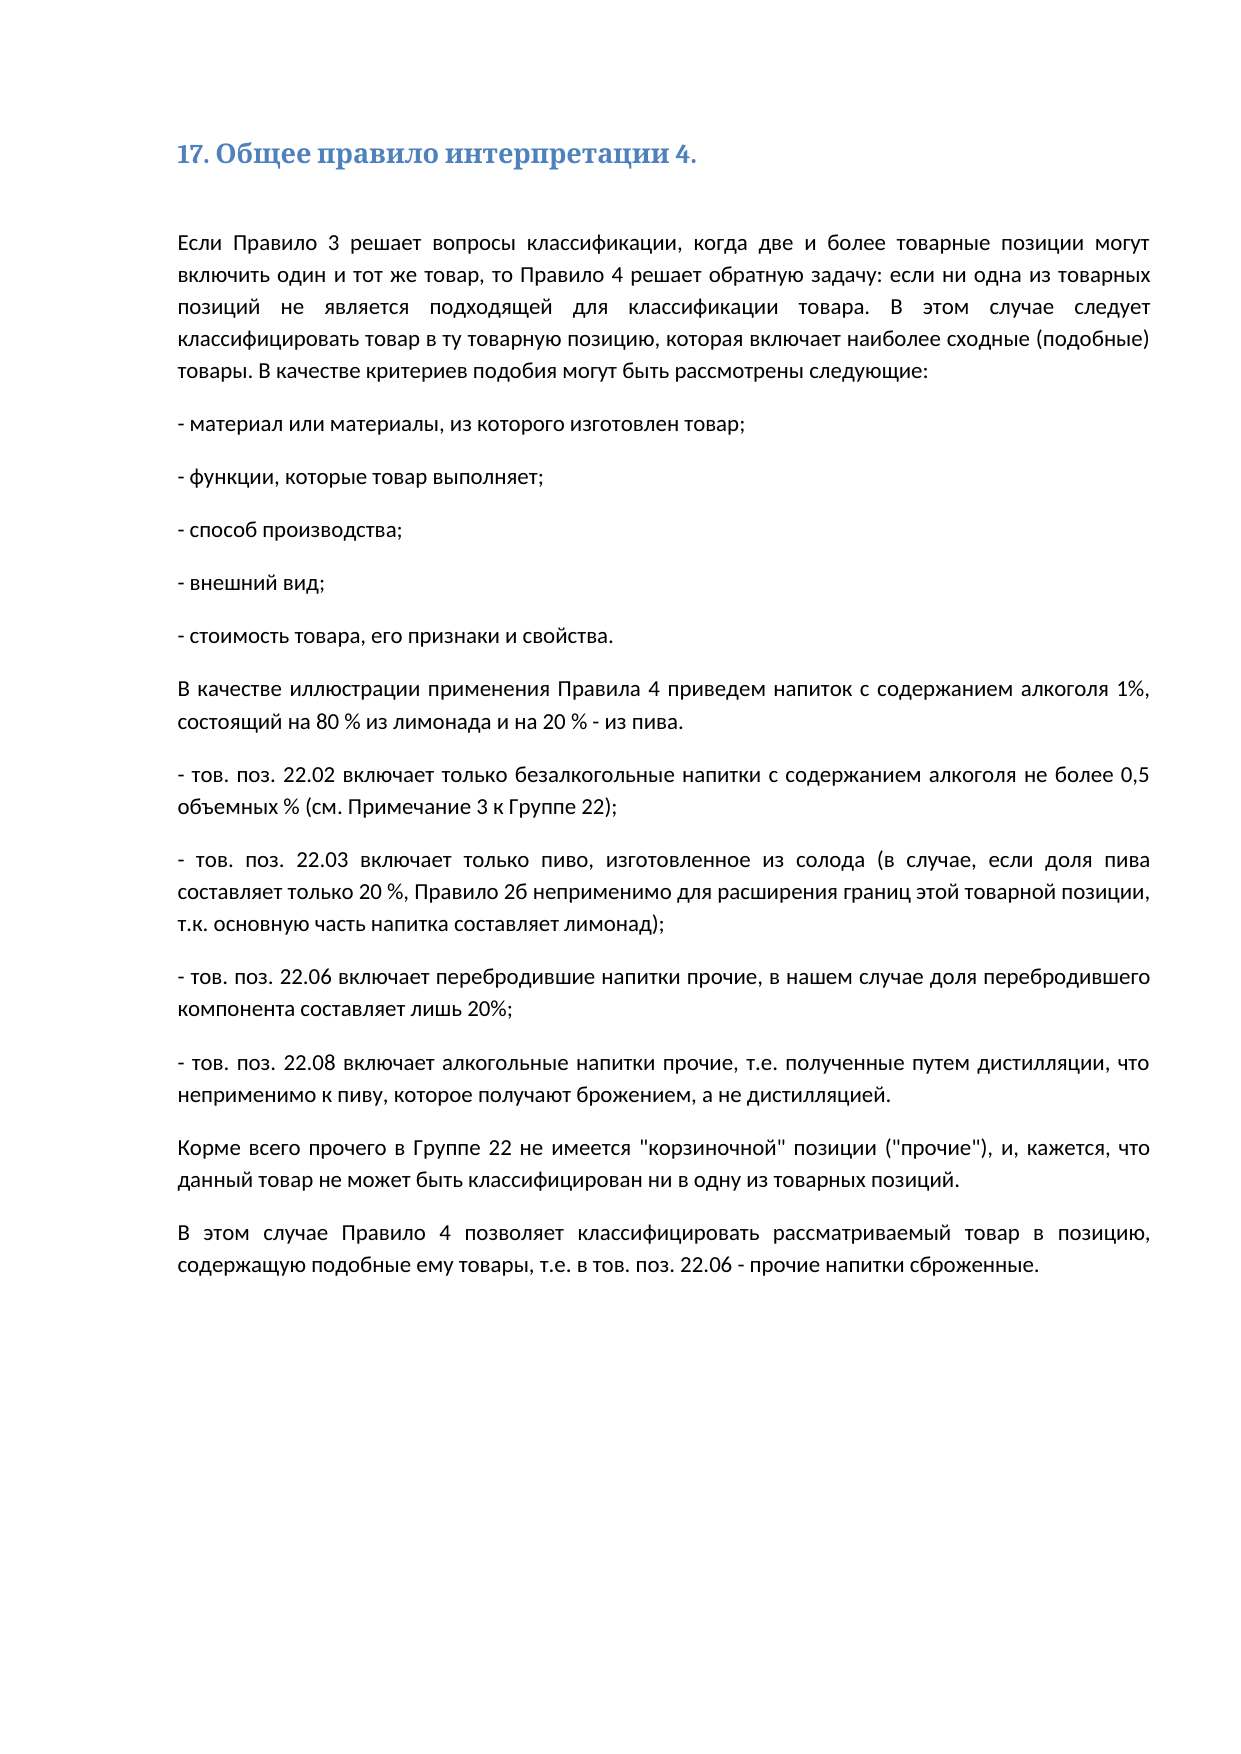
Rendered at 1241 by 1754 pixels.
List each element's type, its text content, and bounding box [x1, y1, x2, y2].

text - тов. поз. 22.02 включает только безалкогольные напитки с содержанием алкоголя не более 0,5 объемных % (см. Примечание 3 к Группе 22); [177, 760, 1152, 820]
text - тов. поз. 22.06 включает перебродившие напитки прочие, в нашем случае доля перебродившего компонента составляет лишь 20%; [177, 962, 1152, 1023]
text В этом случае Правило 4 позволяет классифицировать рассматриваемый товар в позицию, содержащую подобные ему товары, т.е. в тов. поз. 22.06 - прочие напитки сброженные. [177, 1218, 1152, 1278]
text - способ производства; [177, 516, 1152, 543]
text - тов. поз. 22.03 включает только пиво, изготовленное из солода (в случае, если доля пива составляет только 20 %, Правило 2б неприменимо для расширения границ этой товарной позиции, т.к. основную часть напитка составляет лимонад); [177, 845, 1152, 937]
text - тов. поз. 22.08 включает алкогольные напитки прочие, т.е. полученные путем дистилляции, что неприменимо к пиву, которое получают брожением, а не дистилляцией. [177, 1048, 1152, 1108]
text - внешний вид; [177, 568, 1152, 597]
text Если Правило 3 решает вопросы классификации, когда две и более товарные позиции могут включить один и тот же товар, то Правило 4 решает обратную задачу: если ни одна из товарных позиций не является подходящей для классификации товара. В этом случае следует классифицировать товар в ту товарную позицию, которая включает наиболее сходные (подобные) товары. В качестве критериев подобия могут быть рассмотрены следующие: [177, 228, 1152, 384]
subtitle 17. Общее правило интерпретации 4. [177, 139, 1152, 170]
text - материал или материалы, из которого изготовлен товар; [177, 409, 1152, 437]
text - функции, которые товар выполняет; [177, 462, 1152, 491]
text В качестве иллюстрации применения Правила 4 приведем напиток с содержанием алкоголя 1%, состоящий на 80 % из лимонада и на 20 % - из пива. [177, 674, 1152, 735]
text - стоимость товара, его признаки и свойства. [177, 622, 1152, 649]
text Корме всего прочего в Группе 22 не имеется "корзиночной" позиции ("прочие"), и, кажется, что данный товар не может быть классифицирован ни в одну из товарных позиций. [177, 1133, 1152, 1193]
